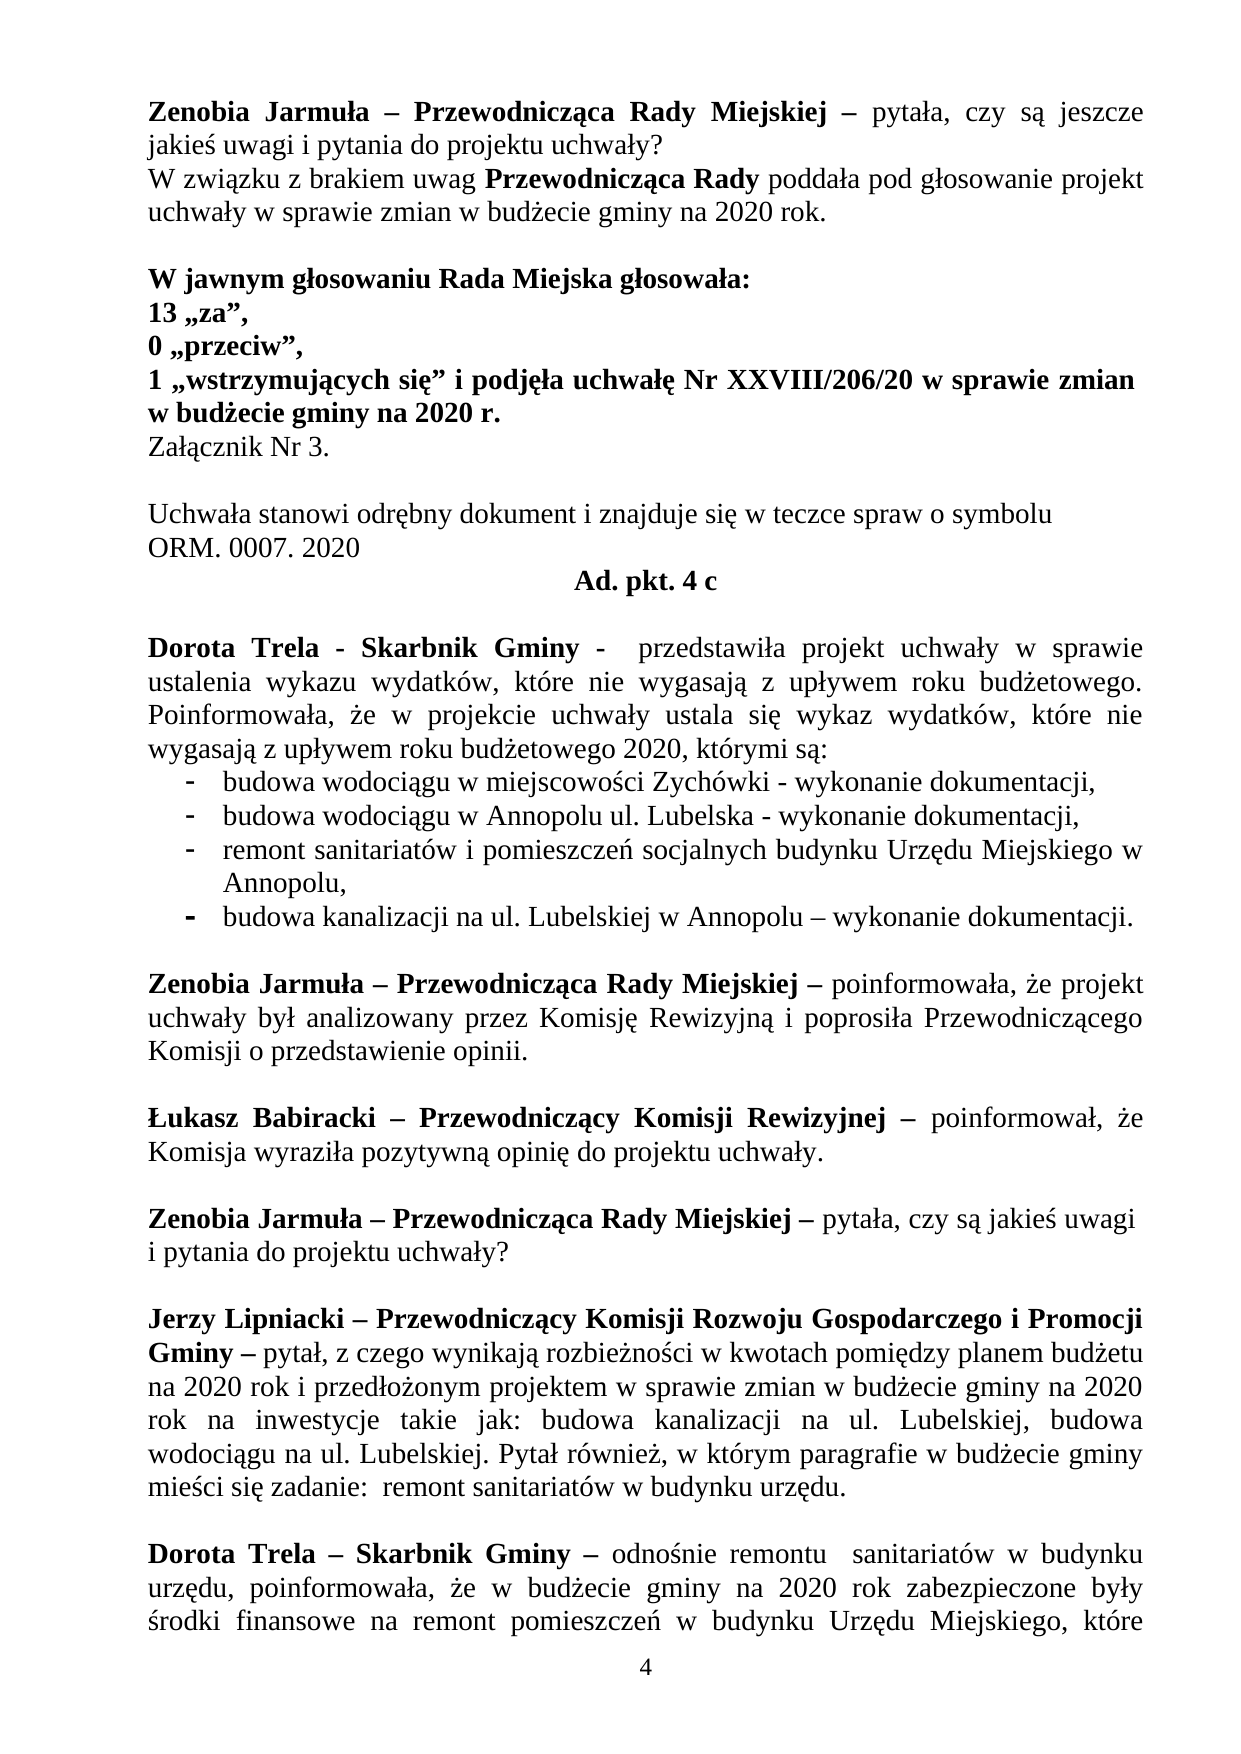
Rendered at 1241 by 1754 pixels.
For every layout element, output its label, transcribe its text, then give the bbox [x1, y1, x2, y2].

text 0 „przeciw”, [148, 328, 1144, 362]
text Zenobia Jarmuła – Przewodnicząca Rady Miejskiej – pytała, czy są jeszcze jakieś uwagi i pytania do projektu uchwały? [148, 94, 1144, 161]
text Dorota Trela - Skarbnik Gminy - przedstawiła projekt uchwały w sprawie ustalenia wykazu wydatków, które nie wygasają z upływem roku budżetowego. Poinformowała, że w projekcie uchwały ustala się wykaz wydatków, które nie wygasają z upływem roku budżetowego 2020, którymi są: [148, 630, 1144, 764]
text Uchwała stanowi odrębny dokument i znajduje się w teczce spraw o symbolu [148, 496, 1144, 530]
text Jerzy Lipniacki – Przewodniczący Komisji Rozwoju Gospodarczego i Promocji Gminy – pytał, z czego wynikają rozbieżności w kwotach pomiędzy planem budżetu na 2020 rok i przedłożonym projektem w sprawie zmian w budżecie gminy na 2020 rok na inwestycje takie jak: budowa kanalizacji na ul. Lubelskiej, budowa wodociągu na ul. Lubelskiej. Pytał również, w którym paragrafie w budżecie gminy mieści się zadanie: remont sanitariatów w budynku urzędu. [148, 1302, 1144, 1503]
text Załącznik Nr 3. [148, 429, 1144, 463]
text W jawnym głosowaniu Rada Miejska głosowała: [148, 261, 1144, 295]
list budowa wodociągu w miejscowości Zychówki - wykonanie dokumentacji, [185, 764, 1144, 798]
text Zenobia Jarmuła – Przewodnicząca Rady Miejskiej – pytała, czy są jakieś uwagi i pytania do projektu uchwały? [148, 1201, 1144, 1268]
text Zenobia Jarmuła – Przewodnicząca Rady Miejskiej – poinformowała, że projekt uchwały był analizowany przez Komisję Rewizyjną i poprosiła Przewodniczącego Komisji o przedstawienie opinii. [148, 966, 1144, 1067]
text 13 „za”, [148, 295, 1144, 328]
text W związku z brakiem uwag Przewodnicząca Rady poddała pod głosowanie projekt uchwały w sprawie zmian w budżecie gminy na 2020 rok. [148, 161, 1144, 228]
list remont sanitariatów i pomieszczeń socjalnych budynku Urzędu Miejskiego w Annopolu, [185, 832, 1144, 899]
text 1 „wstrzymujących się” i podjęła uchwałę Nr XXVIII/206/20 w sprawie zmian w budżecie gminy na 2020 r. [148, 362, 1144, 429]
text Ad. pkt. 4 c [148, 563, 1144, 597]
text Łukasz Babiracki – Przewodniczący Komisji Rewizyjnej – poinformował, że Komisja wyraziła pozytywną opinię do projektu uchwały. [148, 1100, 1144, 1167]
list budowa wodociągu w Annopolu ul. Lubelska - wykonanie dokumentacji, [185, 798, 1144, 832]
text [148, 1536, 1144, 1637]
text ORM. 0007. 2020 [148, 530, 1144, 563]
list budowa kanalizacji na ul. Lubelskiej w Annopolu – wykonanie dokumentacji. [185, 899, 1144, 933]
